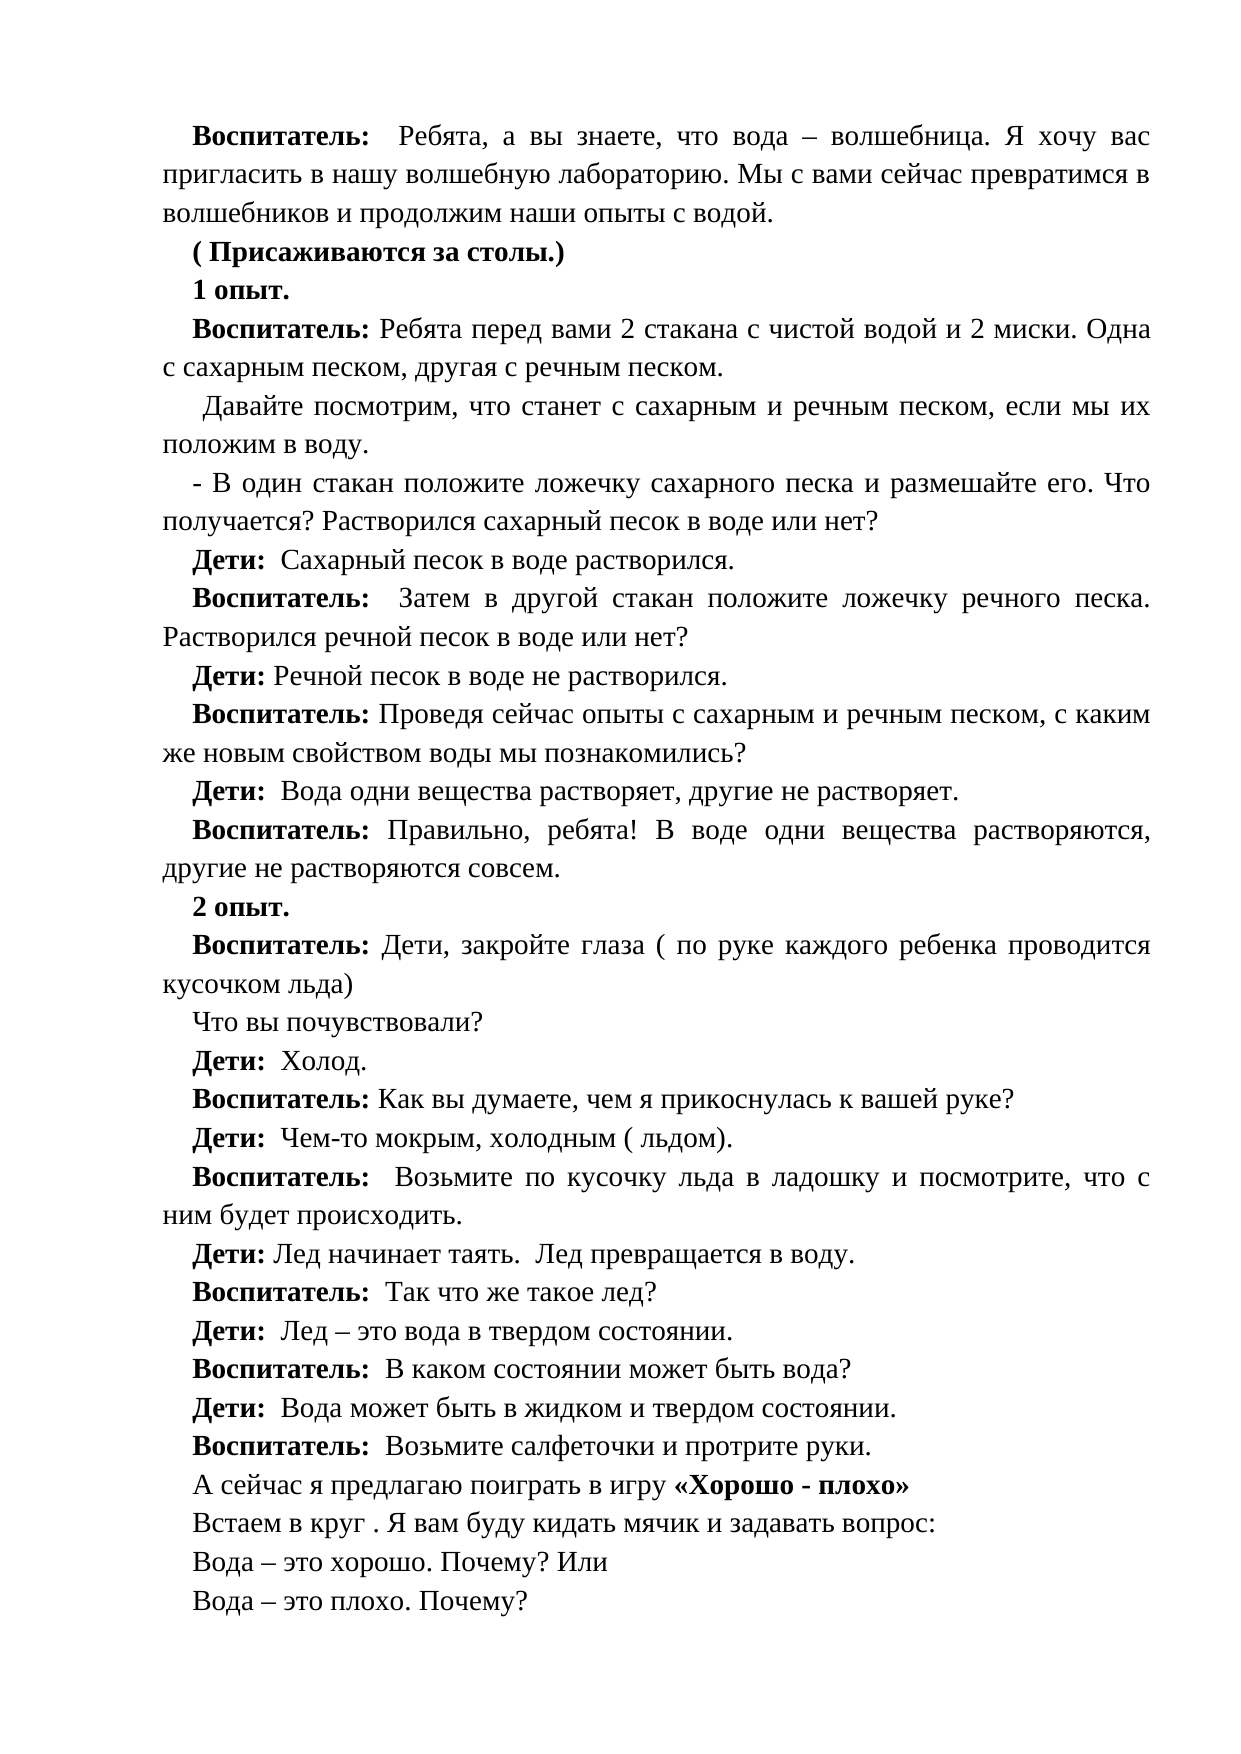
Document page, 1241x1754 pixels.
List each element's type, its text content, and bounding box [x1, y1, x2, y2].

text Воспитатель: В каком состоянии может быть вода? [162, 1351, 1152, 1385]
text 1 опыт. [162, 272, 1152, 306]
text Дети: Лед – это вода в твердом состоянии. [162, 1313, 1152, 1346]
text Воспитатель: Как вы думаете, чем я прикоснулась к вашей руке? [162, 1082, 1152, 1115]
text Воспитатель: Возьмите салфеточки и протрите руки. [162, 1428, 1152, 1462]
text Воспитатель: Возьмите по кусочку льда в ладошку и посмотрите, что с ним будет происходить. [162, 1159, 1152, 1231]
text Вода – это плохо. Почему? [162, 1583, 1152, 1616]
text Дети: Вода может быть в жидком и твердом состоянии. [162, 1390, 1152, 1423]
text Дети: Вода одни вещества растворяет, другие не растворяет. [162, 773, 1152, 807]
text Встаем в круг . Я вам буду кидать мячик и задавать вопрос: [162, 1506, 1152, 1539]
text ( Присаживаются за столы.) [162, 234, 1152, 267]
text Воспитатель: Правильно, ребята! В воде одни вещества растворяются, другие не растворяются совсем. [162, 812, 1152, 884]
text Воспитатель: Ребята, а вы знаете, что вода – волшебница. Я хочу вас пригласить в нашу волшебную лабораторию. Мы с вами сейчас превратимся в волшебников и продолжим наши опыты с водой. [162, 118, 1152, 229]
text Дети: Холод. [162, 1043, 1152, 1077]
text 2 опыт. [162, 889, 1152, 922]
text Воспитатель: Дети, закройте глаза ( по руке каждого ребенка проводится кусочком льда) [162, 927, 1152, 999]
text Дети: Сахарный песок в воде растворился. [162, 542, 1152, 576]
text Давайте посмотрим, что станет с сахарным и речным песком, если мы их положим в воду. [162, 388, 1152, 460]
text Дети: Лед начинает таять. Лед превращается в воду. [162, 1236, 1152, 1269]
text Воспитатель: Так что же такое лед? [162, 1274, 1152, 1308]
text Воспитатель: Проведя сейчас опыты с сахарным и речным песком, с каким же новым свойством воды мы познакомились? [162, 696, 1152, 768]
text Воспитатель: Ребята перед вами 2 стакана с чистой водой и 2 миски. Одна с сахарным песком, другая с речным песком. [162, 311, 1152, 383]
text - В один стакан положите ложечку сахарного песка и размешайте его. Что получается? Растворился сахарный песок в воде или нет? [162, 465, 1152, 537]
text Дети: Чем-то мокрым, холодным ( льдом). [162, 1120, 1152, 1154]
text Вода – это хорошо. Почему? Или [162, 1544, 1152, 1578]
text А сейчас я предлагаю поиграть в игру «Хорошо - плохо» [162, 1467, 1152, 1501]
text Что вы почувствовали? [162, 1004, 1152, 1038]
text Воспитатель: Затем в другой стакан положите ложечку речного песка. Растворился речной песок в воде или нет? [162, 581, 1152, 653]
text Дети: Речной песок в воде не растворился. [162, 658, 1152, 691]
